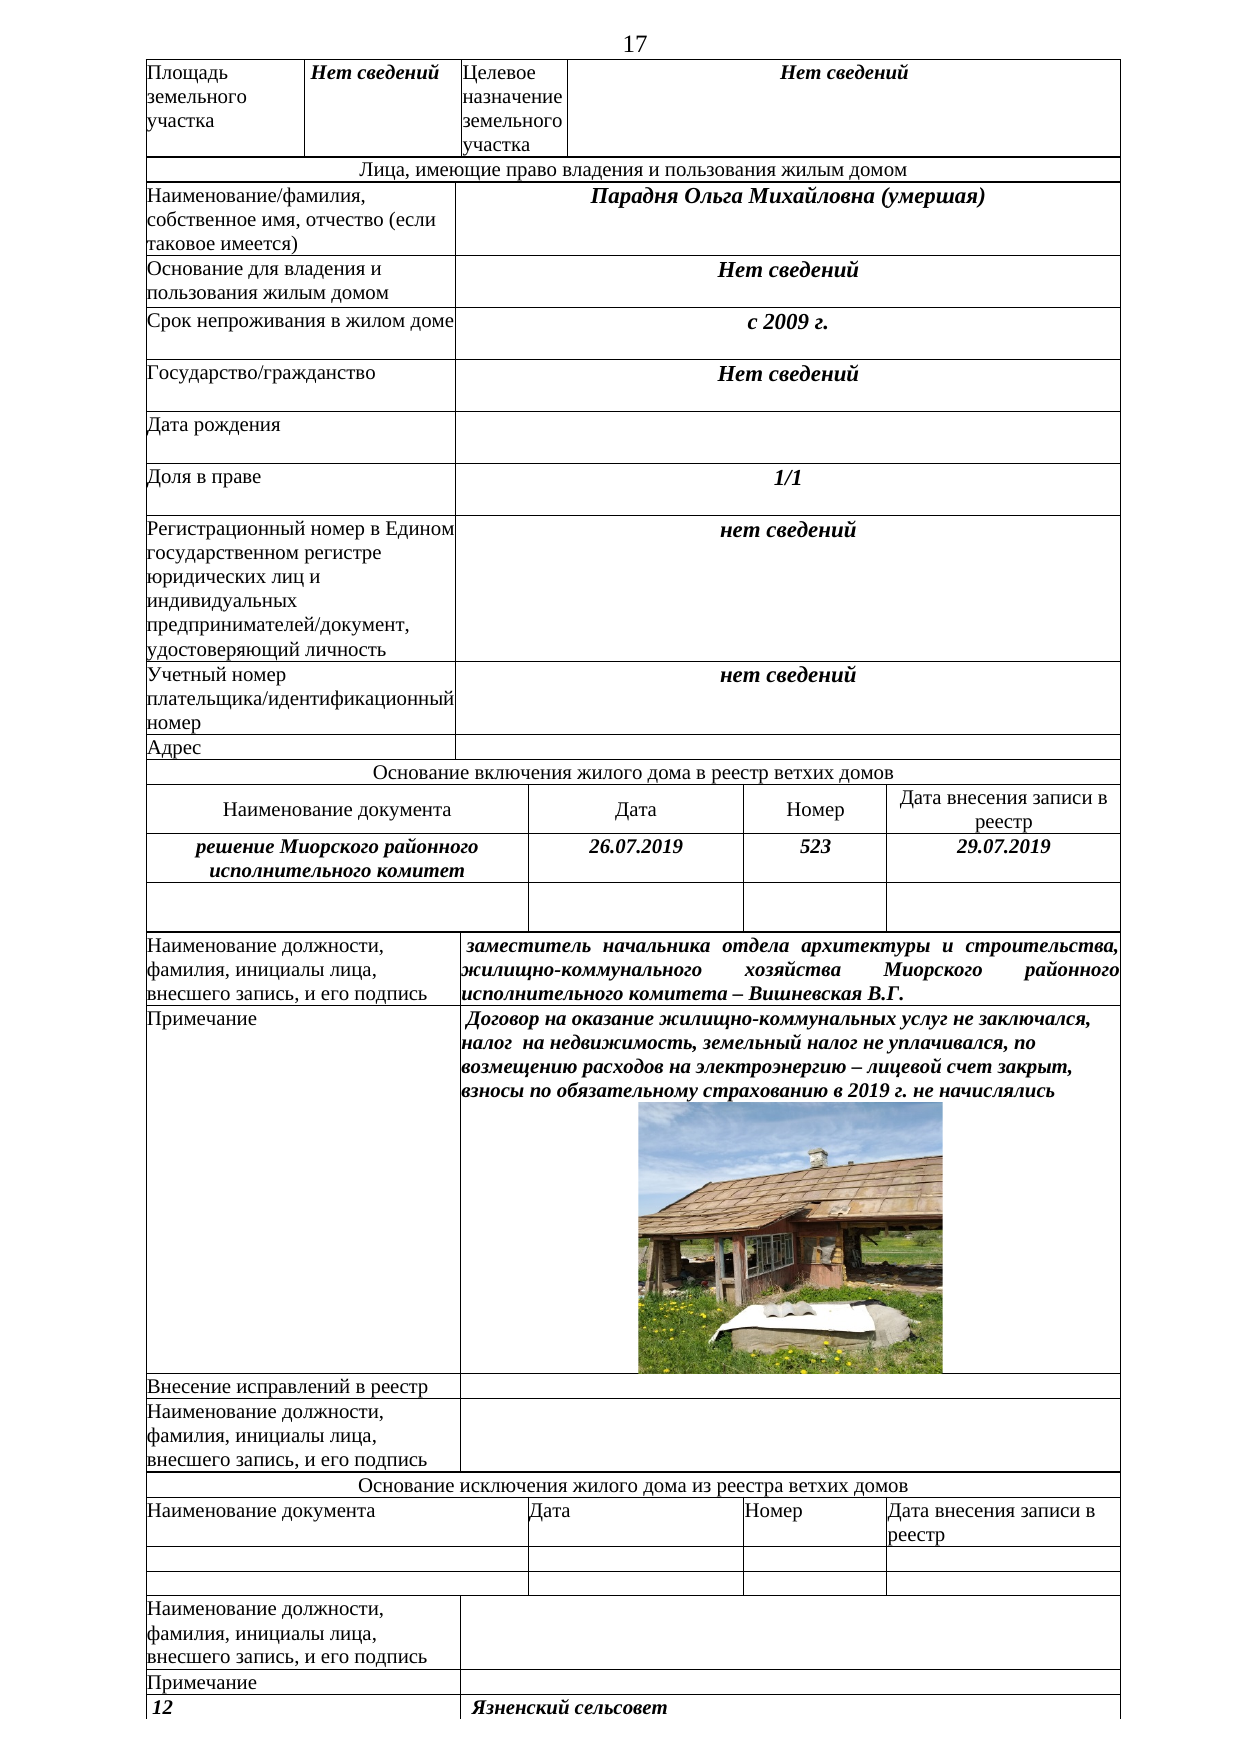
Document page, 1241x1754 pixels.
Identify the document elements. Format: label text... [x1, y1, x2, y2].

table_cell [456, 412, 1120, 463]
table_cell 12 [147, 1695, 460, 1719]
table_cell 523 [744, 834, 886, 882]
table_cell Примечание [147, 1006, 460, 1373]
table_cell [461, 1374, 1120, 1398]
table_cell Государство/гражданство [147, 360, 455, 411]
table_cell [529, 1572, 743, 1595]
table_cell Дата внесения записи в реестр [887, 1498, 1120, 1546]
table_cell Нет сведений [305, 60, 461, 156]
table_cell Нет сведений [456, 256, 1120, 307]
table_cell нет сведений [456, 662, 1120, 734]
table_cell Основание исключения жилого дома из реестра ветхих домов [147, 1473, 1120, 1497]
table_cell [147, 1572, 528, 1595]
table_cell Дата [529, 1498, 743, 1546]
picture [638, 1102, 943, 1374]
table_cell Площадь земельного участка [147, 60, 304, 156]
table_cell Учетный номер плательщика/идентификационный номер [147, 662, 455, 734]
table_cell Наименование должности, фамилия, инициалы лица, внесшего запись, и его подпись [147, 933, 460, 1005]
table_cell Нет сведений [456, 360, 1120, 411]
table_cell Основание для владения и пользования жилым домом [147, 256, 455, 307]
table_cell [744, 1572, 886, 1595]
table_cell Наименование должности, фамилия, инициалы лица, внесшего запись, и его подпись [147, 1399, 460, 1471]
table_cell нет сведений [456, 516, 1120, 661]
table_cell Внесение исправлений в реестр [147, 1374, 460, 1398]
table_cell [461, 1399, 1120, 1471]
table_cell Договор на оказание жилищно-коммунальных услуг не заключался, налог на недвижимость, земельный налог не уплачивался, по возмещению расходов на электроэнергию – лицевой счет закрыт, взносы по обязательному страхованию в 2019 г. не начислялись [461, 1006, 1120, 1373]
table_cell [529, 1547, 743, 1571]
table_cell [461, 1670, 1120, 1694]
table_cell Наименование документа [147, 785, 528, 833]
table_cell [461, 1596, 1120, 1668]
table_cell Доля в праве [147, 464, 455, 515]
table_cell [456, 735, 1120, 759]
table_cell 1/1 [456, 464, 1120, 515]
table_cell Номер [744, 1498, 886, 1546]
table_cell Примечание [147, 1670, 460, 1694]
table_cell Парадня Ольга Михайловна (умершая) [456, 183, 1120, 255]
table_cell Нет сведений [568, 60, 1120, 156]
table_cell Основание включения жилого дома в реестр ветхих домов [147, 760, 1120, 784]
table_cell Дата [529, 785, 743, 833]
table_cell Адрес [147, 735, 455, 759]
table_cell решение Миорского районного исполнительного комитет [147, 834, 528, 882]
table_cell Наименование документа [147, 1498, 528, 1546]
table_cell Дата внесения записи в реестр [887, 785, 1120, 833]
table_cell 26.07.2019 [529, 834, 743, 882]
table_cell [147, 883, 528, 931]
table_cell [887, 883, 1120, 931]
table_cell Наименование/фамилия, собственное имя, отчество (если таковое имеется) [147, 183, 455, 255]
table_cell Регистрационный номер в Едином государственном регистре юридических лиц и индивидуальных предпринимателей/документ, удостоверяющий личность [147, 516, 455, 661]
table_cell Наименование должности, фамилия, инициалы лица, внесшего запись, и его подпись [147, 1596, 460, 1668]
table_cell [887, 1547, 1120, 1571]
table_cell [744, 883, 886, 931]
table_cell 29.07.2019 [887, 834, 1120, 882]
table_cell Лица, имеющие право владения и пользования жилым домом [147, 158, 1120, 181]
table_cell [529, 883, 743, 931]
table_cell Целевое назначение земельного участка [462, 60, 567, 156]
table_cell [744, 1547, 886, 1571]
table_cell Номер [744, 785, 886, 833]
table_cell Дата рождения [147, 412, 455, 463]
table_cell заместитель начальника отдела архитектуры и строительства, жилищно-коммунального хозяйства Миорского районного исполнительного комитета – Вишневская В.Г. [461, 933, 1120, 1005]
table_cell [887, 1572, 1120, 1595]
table_cell [147, 1547, 528, 1571]
table_cell Язненский сельсовет [461, 1695, 1120, 1719]
table_cell Срок непроживания в жилом доме [147, 308, 455, 359]
table_cell с 2009 г. [456, 308, 1120, 359]
